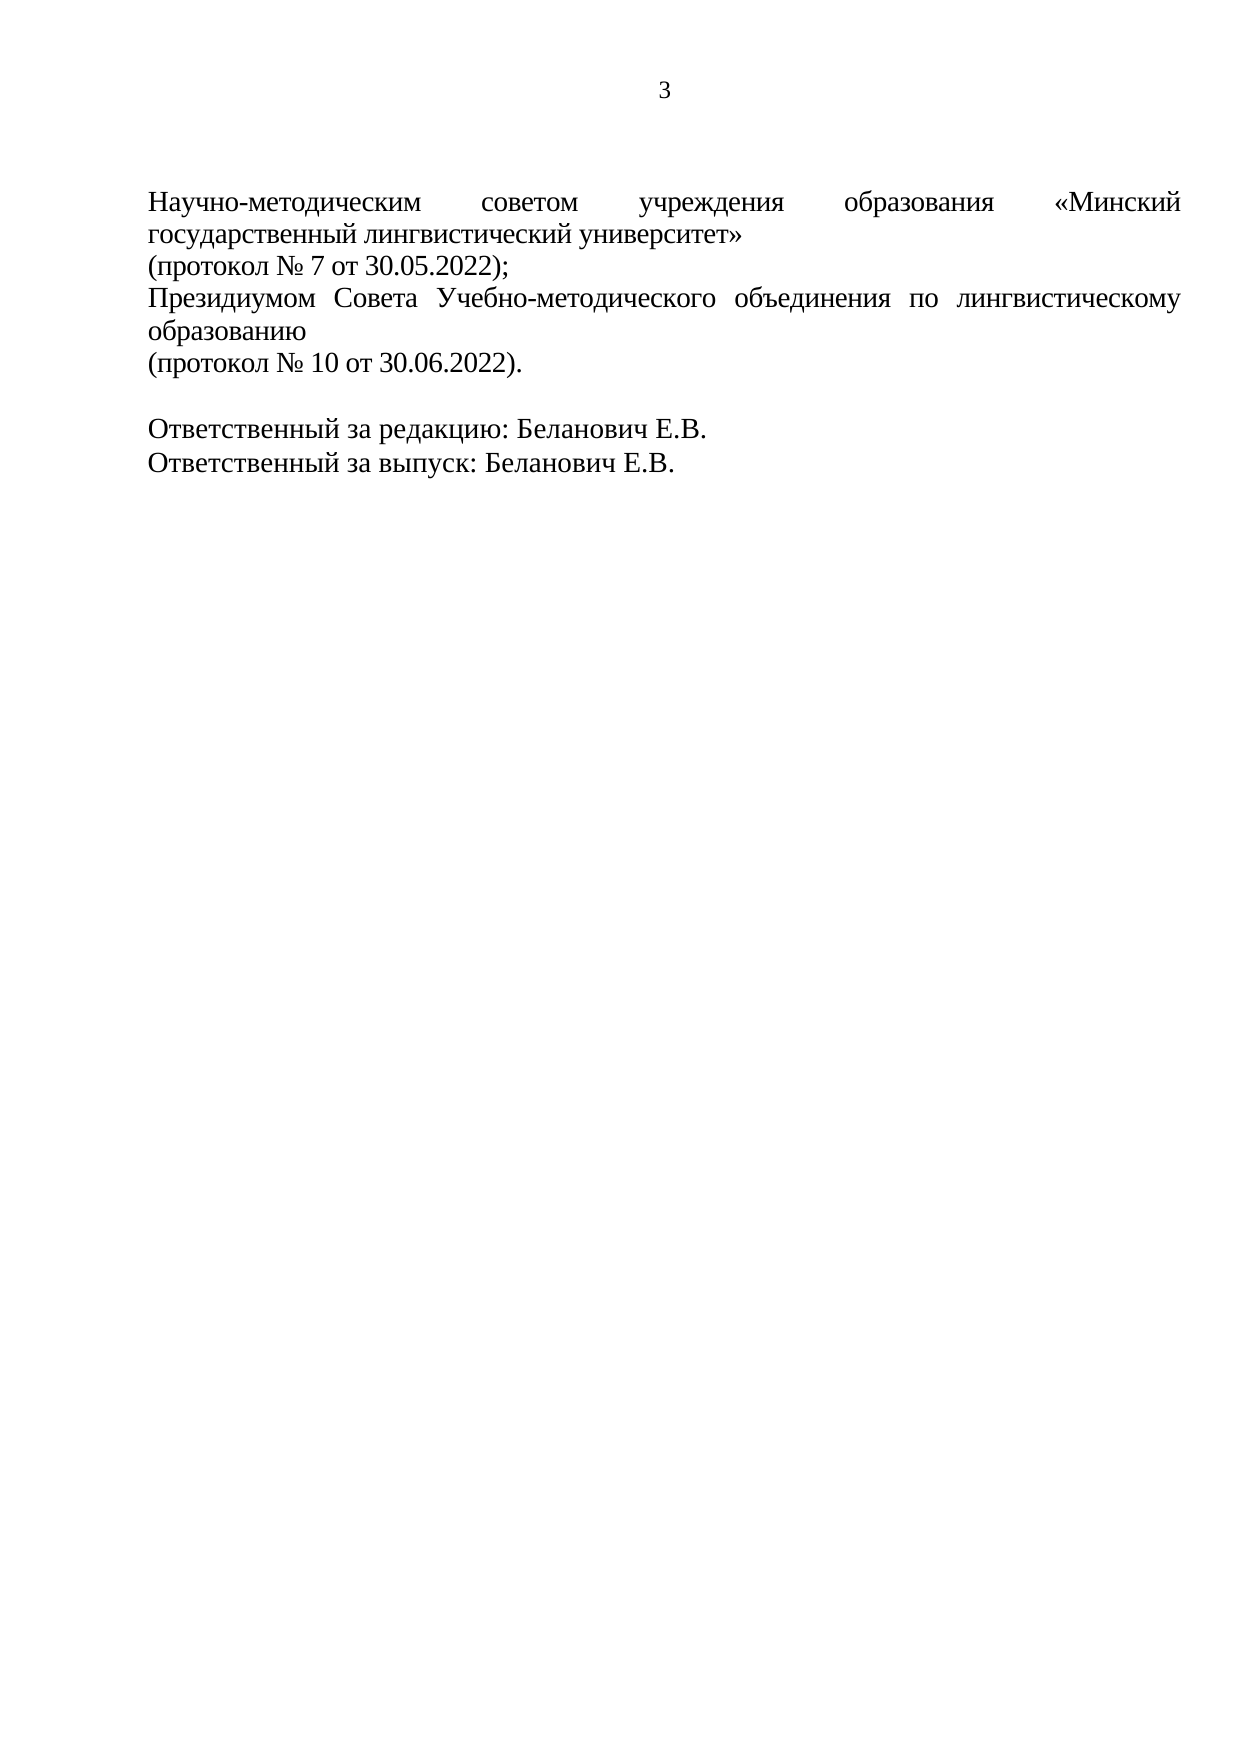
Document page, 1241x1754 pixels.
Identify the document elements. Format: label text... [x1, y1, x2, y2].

text (протокол № 10 от 30.06.2022). [148, 347, 1181, 379]
text Научно-методическим советом учреждения образования «Минский государственный лингвистический университет» [148, 185, 1181, 250]
text (протокол № 7 от 30.05.2022); [148, 250, 1181, 282]
text Ответственный за выпуск: Беланович Е.В. [147, 445, 1181, 478]
text Ответственный за редакцию: Беланович Е.В. [148, 411, 1181, 445]
text Президиумом Совета Учебно-методического объединения по лингвистическому образованию [148, 282, 1181, 347]
